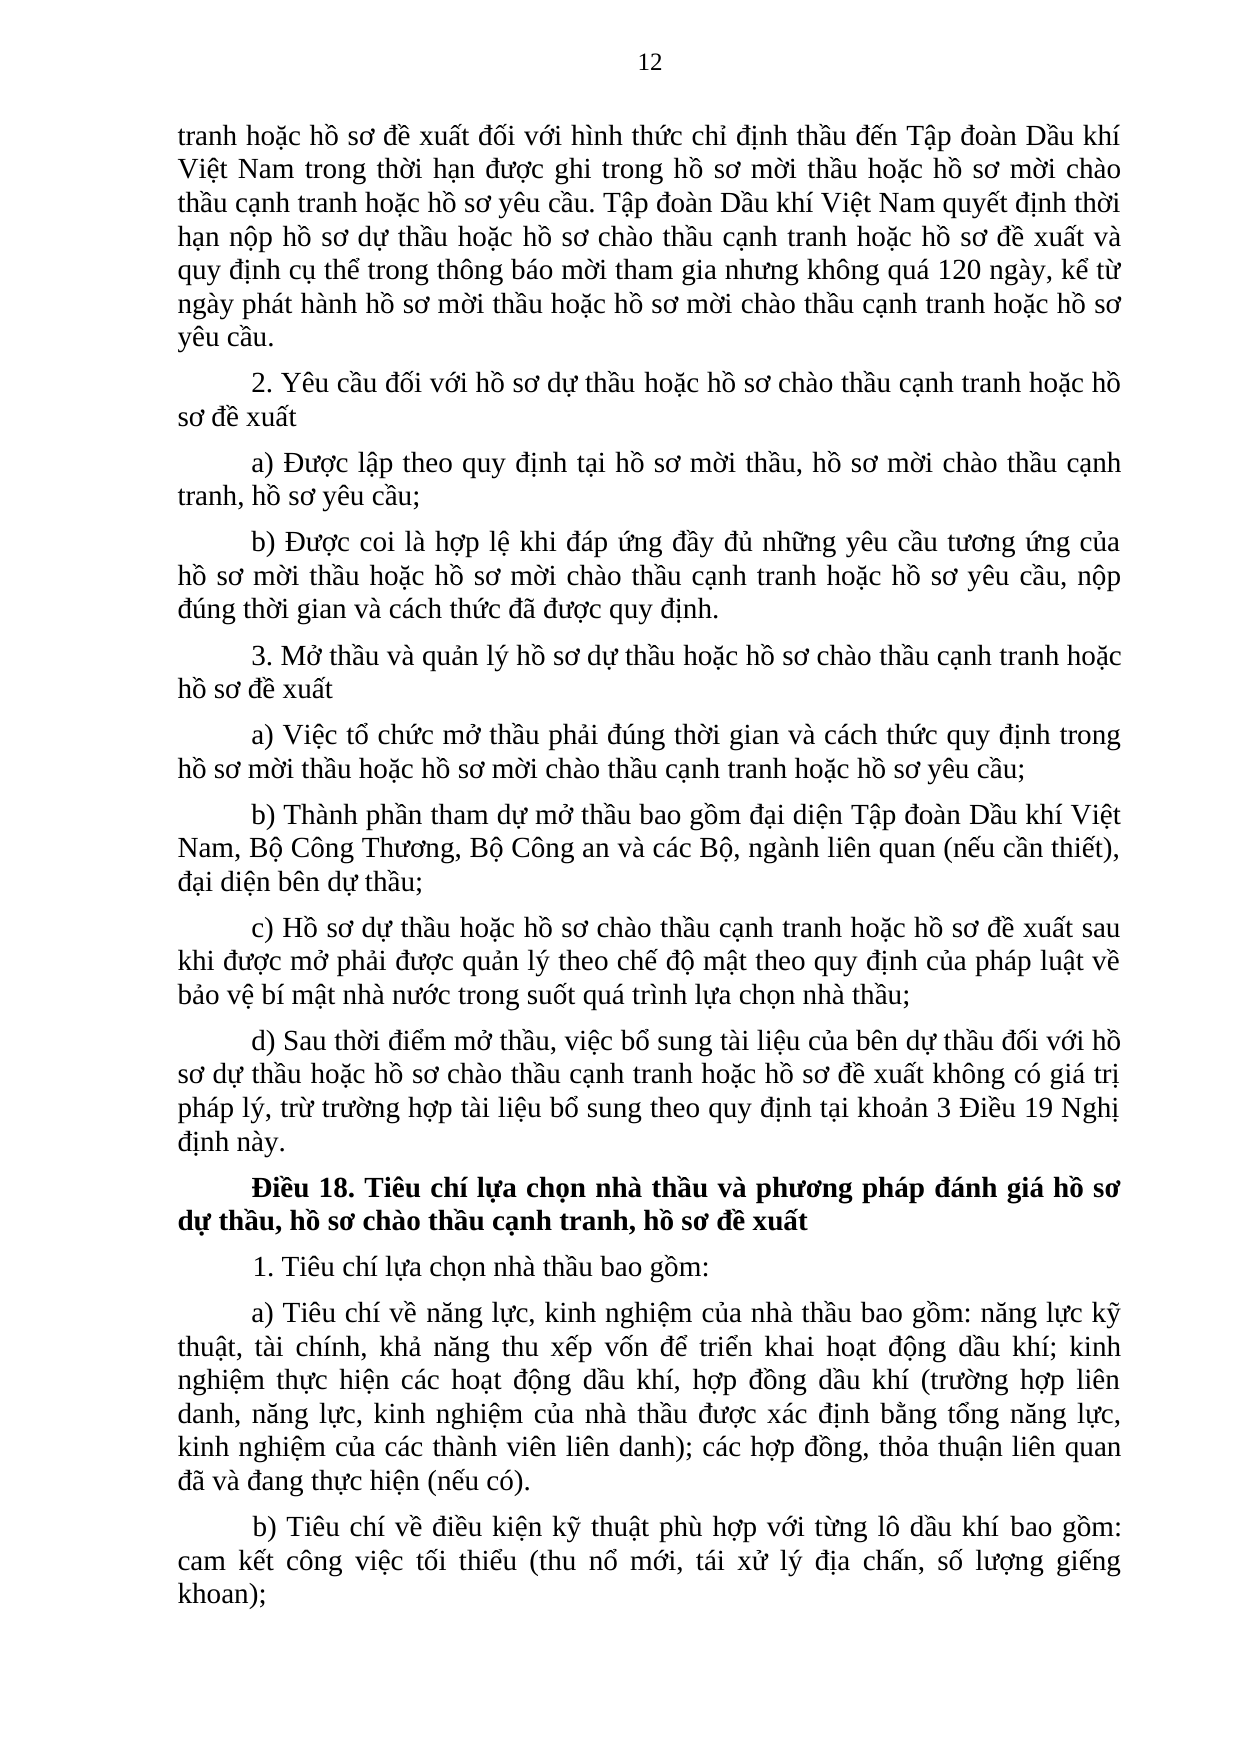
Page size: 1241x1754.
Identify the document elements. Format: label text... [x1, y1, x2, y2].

text 2. Yêu cầu đối với hồ sơ dự thầu hoặc hồ sơ chào thầu cạnh tranh hoặc hồ sơ đề xuất [177, 365, 1122, 432]
text 1. Tiêu chí lựa chọn nhà thầu bao gồm: [177, 1249, 1122, 1283]
text c) Hồ sơ dự thầu hoặc hồ sơ chào thầu cạnh tranh hoặc hồ sơ đề xuất sau khi được mở phải được quản lý theo chế độ mật theo quy định của pháp luật về bảo vệ bí mật nhà nước trong suốt quá trình lựa chọn nhà thầu; [177, 910, 1122, 1011]
text Điều 18. Tiêu chí lựa chọn nhà thầu và phương pháp đánh giá hồ sơ dự thầu, hồ sơ chào thầu cạnh tranh, hồ sơ đề xuất [177, 1170, 1122, 1237]
text a) Tiêu chí về năng lực, kinh nghiệm của nhà thầu bao gồm: năng lực kỹ thuật, tài chính, khả năng thu xếp vốn để triển khai hoạt động dầu khí; kinh nghiệm thực hiện các hoạt động dầu khí, hợp đồng dầu khí (trường hợp liên danh, năng lực, kinh nghiệm của nhà thầu được xác định bằng tổng năng lực, kinh nghiệm của các thành viên liên danh); các hợp đồng, thỏa thuận liên quan đã và đang thực hiện (nếu có). [177, 1295, 1122, 1497]
text d) Sau thời điểm mở thầu, việc bổ sung tài liệu của bên dự thầu đối với hồ sơ dự thầu hoặc hồ sơ chào thầu cạnh tranh hoặc hồ sơ đề xuất không có giá trị pháp lý, trừ trường hợp tài liệu bổ sung theo quy định tại khoản 3 Điều 19 Nghị định này. [177, 1023, 1122, 1157]
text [177, 118, 1122, 353]
text b) Được coi là hợp lệ khi đáp ứng đầy đủ những yêu cầu tương ứng của hồ sơ mời thầu hoặc hồ sơ mời chào thầu cạnh tranh hoặc hồ sơ yêu cầu, nộp đúng thời gian và cách thức đã được quy định. [177, 524, 1122, 625]
text b) Tiêu chí về điều kiện kỹ thuật phù hợp với từng lô dầu khí bao gồm: cam kết công việc tối thiểu (thu nổ mới, tái xử lý địa chấn, số lượng giếng khoan); [177, 1509, 1122, 1610]
text b) Thành phần tham dự mở thầu bao gồm đại diện Tập đoàn Dầu khí Việt Nam, Bộ Công Thương, Bộ Công an và các Bộ, ngành liên quan (nếu cần thiết), đại diện bên dự thầu; [177, 797, 1122, 897]
text a) Được lập theo quy định tại hồ sơ mời thầu, hồ sơ mời chào thầu cạnh tranh, hồ sơ yêu cầu; [177, 445, 1122, 512]
text a) Việc tổ chức mở thầu phải đúng thời gian và cách thức quy định trong hồ sơ mời thầu hoặc hồ sơ mời chào thầu cạnh tranh hoặc hồ sơ yêu cầu; [177, 717, 1122, 784]
text 3. Mở thầu và quản lý hồ sơ dự thầu hoặc hồ sơ chào thầu cạnh tranh hoặc hồ sơ đề xuất [177, 638, 1122, 705]
